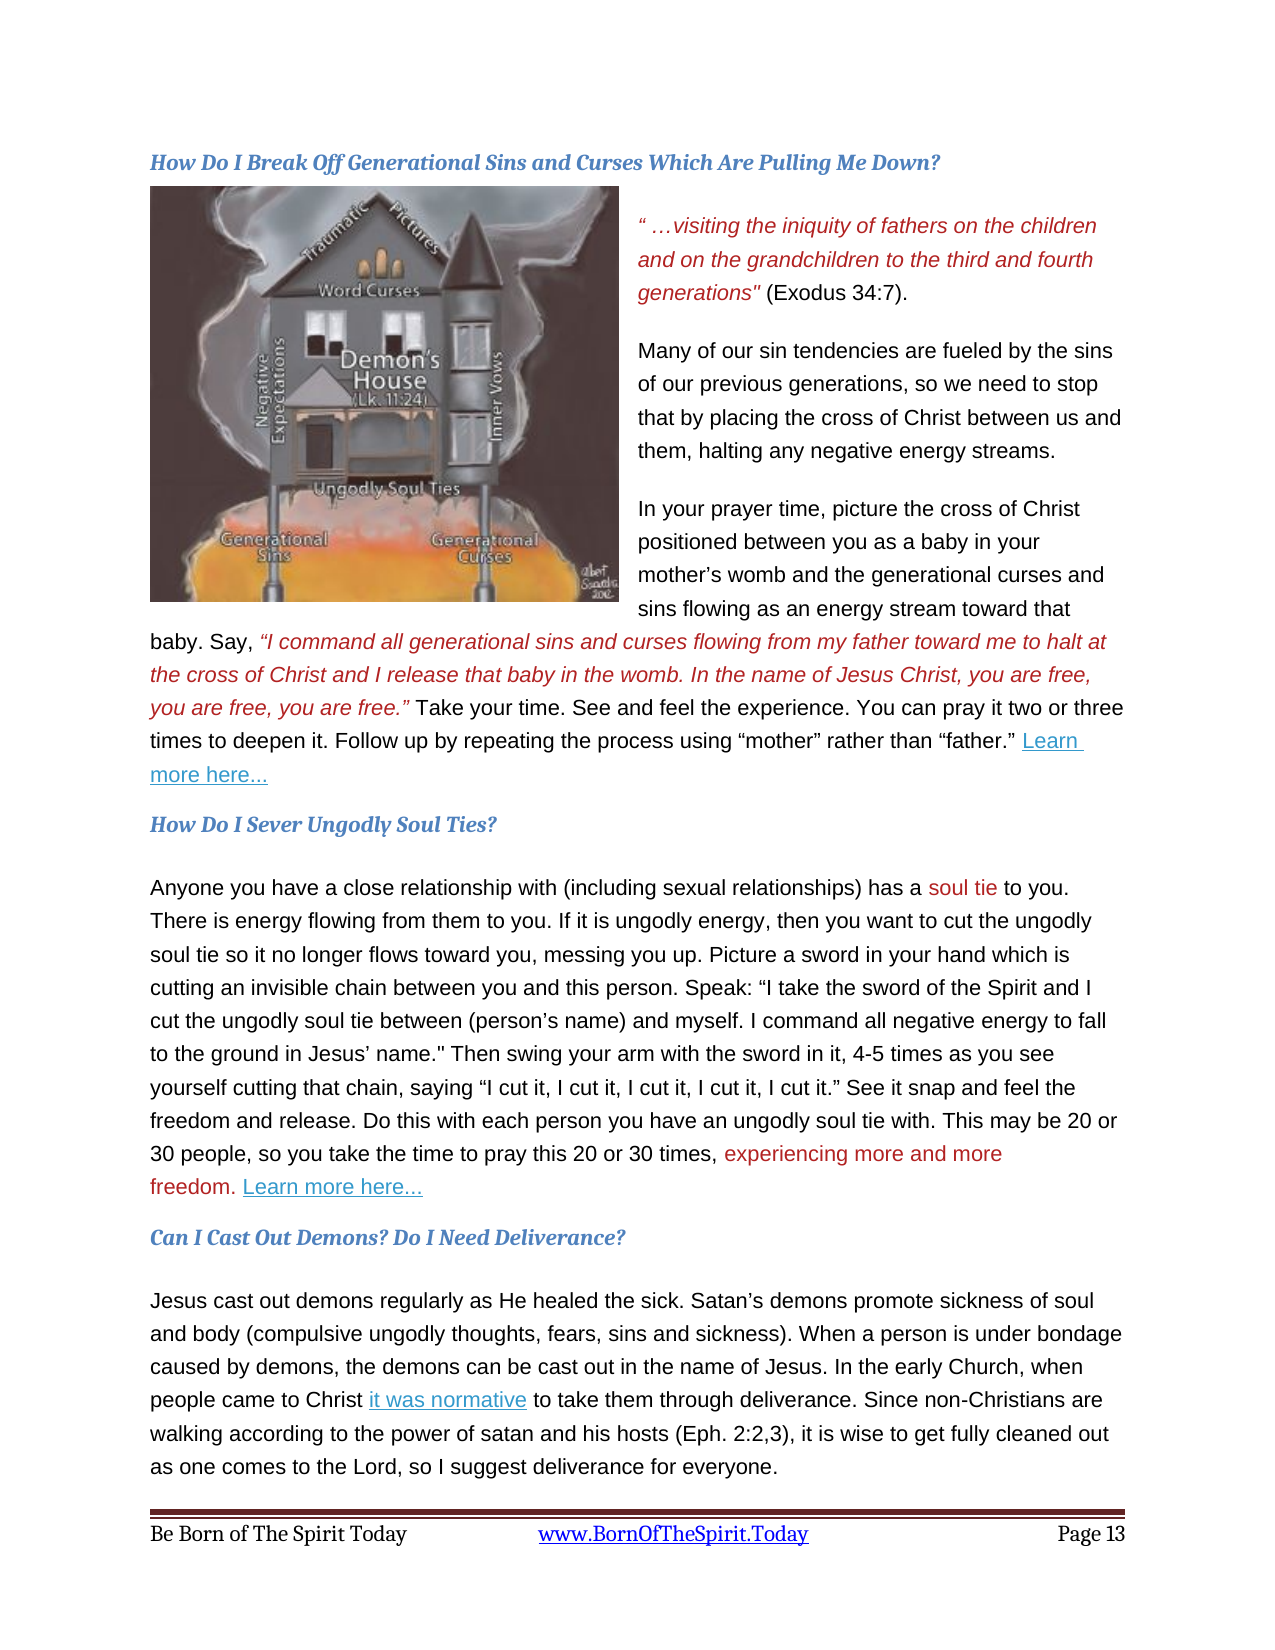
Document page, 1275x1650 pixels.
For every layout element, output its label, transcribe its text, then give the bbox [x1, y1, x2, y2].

text In your prayer time, picture the cross of Christ positioned between you as a baby in your mother’s womb and the generational curses and sins flowing as an energy stream toward that baby. Say, “I command all generational sins and curses flowing from my father toward me to halt at the cross of Christ and I release that baby in the womb. In the name of Jesus Christ, you are free, you are free, you are free.” Take your time. See and feel the experience. You can pray it two or three times to deepen it. Follow up by repeating the process using “mother” rather than “father.” Learn more here... [150, 488, 1125, 787]
subtitle Can I Cast Out Demons? Do I Need Deliverance? [150, 1224, 1125, 1251]
text “ …visiting the iniquity of fathers on the children and on the grandchildren to the third and fourth generations" (Exodus 34:7). [619, 205, 1125, 305]
subtitle How Do I Sever Ungodly Soul Ties? [150, 812, 1125, 838]
picture [150, 186, 619, 602]
text Jesus cast out demons regularly as He healed the sick. Satan’s demons promote sickness of soul and body (compulsive ungodly thoughts, fears, sins and sickness). When a person is under bondage caused by demons, the demons can be cast out in the name of Jesus. In the early Church, when people came to Christ it was normative to take them through deliverance. Since non-Christians are walking according to the power of satan and his hosts (Eph. 2:2,3), it is wise to get fully cleaned out as one comes to the Lord, so I suggest deliverance for everyone. [150, 1279, 1125, 1479]
text Many of our sin tendencies are fueled by the sins of our previous generations, so we need to stop that by placing the cross of Christ between us and them, halting any negative energy streams. [619, 330, 1125, 463]
text Anyone you have a close relationship with (including sexual relationships) has a soul tie to you. There is energy flowing from them to you. If it is ungodly energy, then you want to cut the ungodly soul tie so it no longer flows toward you, messing you up. Picture a sword in your hand which is cutting an invisible chain between you and this person. Speak: “I take the sword of the Spirit and I cut the ungodly soul tie between (person’s name) and myself. I command all negative energy to fall to the ground in Jesus’ name." Then swing your arm with the sword in it, 4-5 times as you see yourself cutting that chain, saying “I cut it, I cut it, I cut it, I cut it, I cut it.” See it snap and feel the freedom and release. Do this with each person you have an ungodly soul tie with. This may be 20 or 30 people, so you take the time to pray this 20 or 30 times, experiencing more and more freedom. Learn more here... [150, 867, 1125, 1199]
subtitle How Do I Break Off Generational Sins and Curses Which Are Pulling Me Down? [150, 150, 1125, 176]
